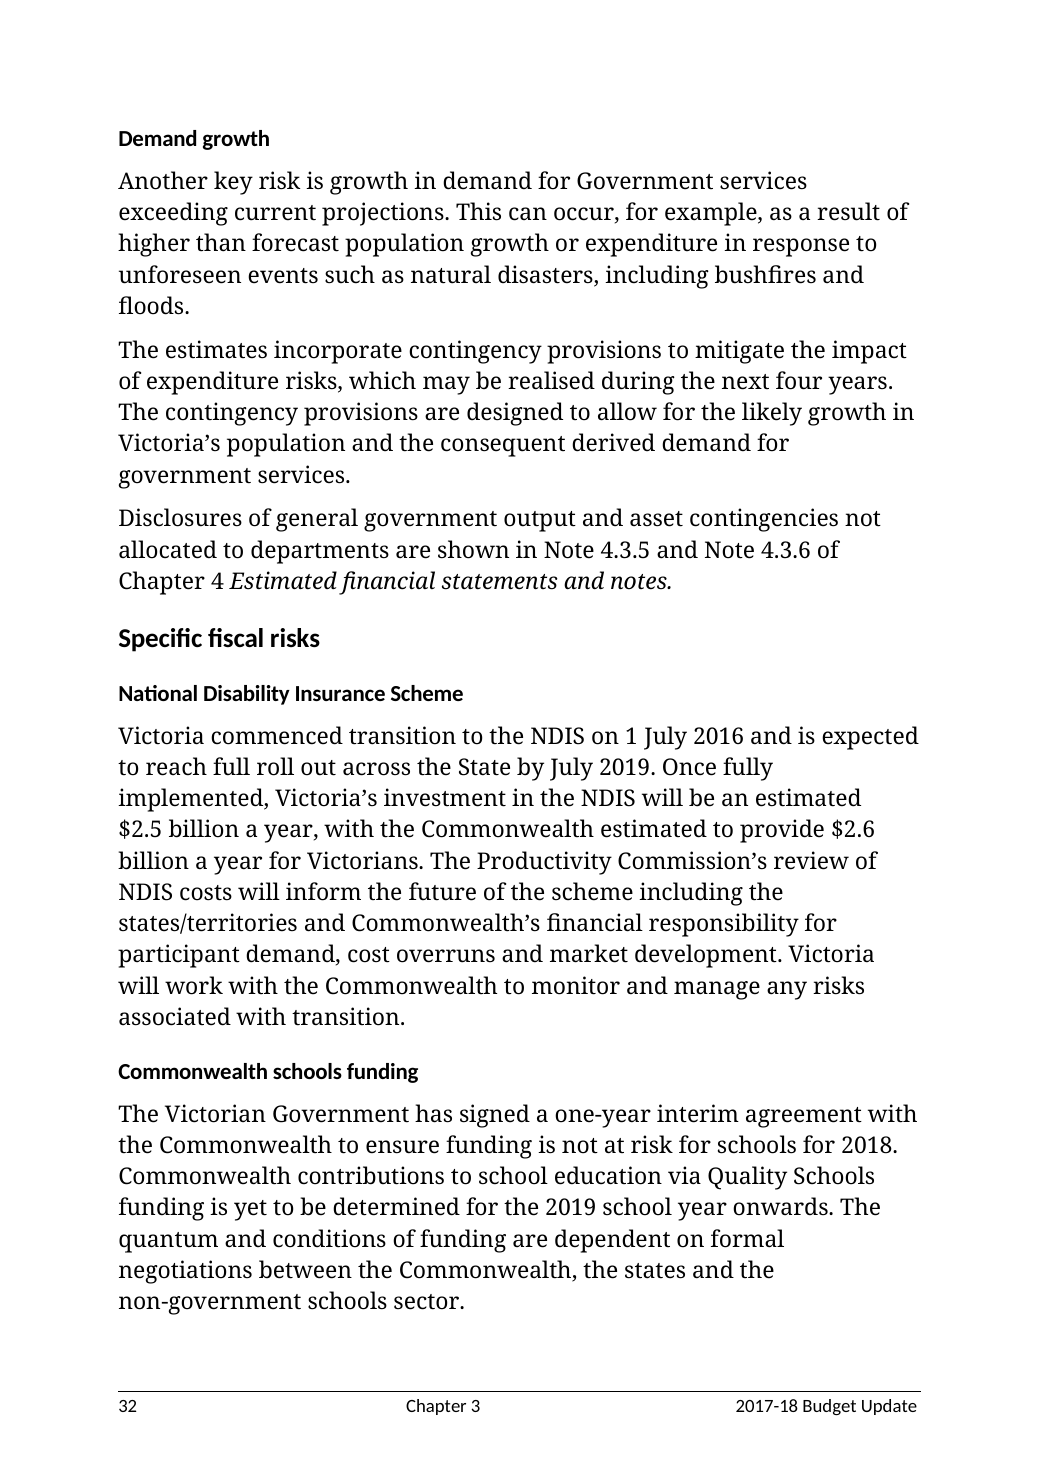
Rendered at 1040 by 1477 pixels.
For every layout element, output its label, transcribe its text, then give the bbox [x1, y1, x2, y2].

text Disclosures of general government output and asset contingencies not allocated to departments are shown in Note 4.3.5 and Note 4.3.6 of Chapter 4 Estimated financial statements and notes. [118, 502, 921, 596]
text The estimates incorporate contingency provisions to mitigate the impact of expenditure risks, which may be realised during the next four years. The contingency provisions are designed to allow for the likely growth in Victoria’s population and the consequent derived demand for government services. [118, 333, 921, 490]
subtitle Commonwealth schools funding [118, 1057, 921, 1085]
subtitle National Disability Insurance Scheme [118, 679, 921, 707]
subtitle Specific fiscal risks [118, 621, 921, 654]
text Victoria commenced transition to the NDIS on 1 July 2016 and is expected to reach full roll out across the State by July 2019. Once fully implemented, Victoria’s investment in the NDIS will be an estimated $2.5 billion a year, with the Commonwealth estimated to provide $2.6 billion a year for Victorians. The Productivity Commission’s review of NDIS costs will inform the future of the scheme including the states/territories and Commonwealth’s financial responsibility for participant demand, cost overruns and market development. Victoria will work with the Commonwealth to monitor and manage any risks associated with transition. [118, 719, 921, 1032]
text Another key risk is growth in demand for Government services exceeding current projections. This can occur, for example, as a result of higher than forecast population growth or expenditure in response to unforeseen events such as natural disasters, including bushfires and floods. [118, 165, 921, 321]
text The Victorian Government has signed a one-year interim agreement with the Commonwealth to ensure funding is not at risk for schools for 2018. Commonwealth contributions to school education via Quality Schools funding is yet to be determined for the 2019 school year onwards. The quantum and conditions of funding are dependent on formal negotiations between the Commonwealth, the states and the non-government schools sector. [118, 1098, 921, 1316]
subtitle Demand growth [118, 124, 921, 152]
